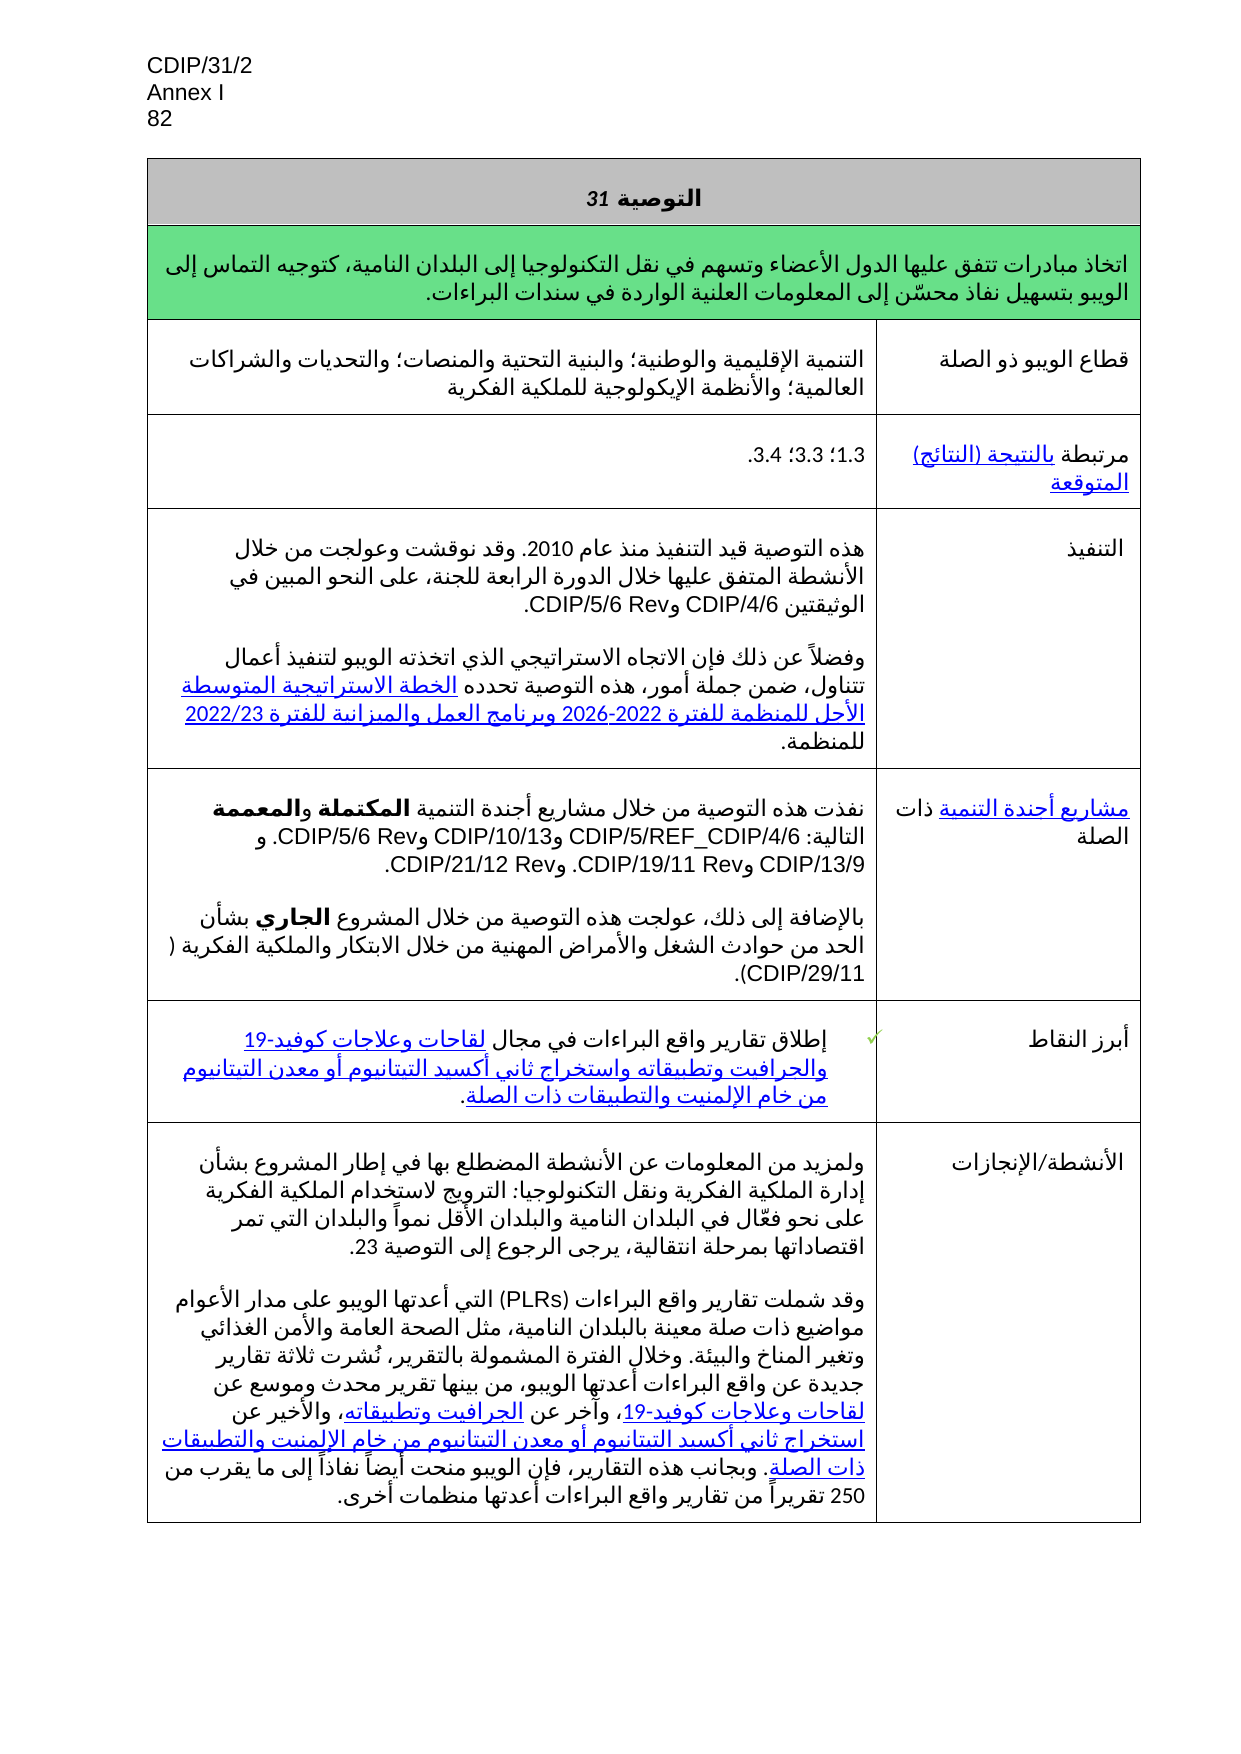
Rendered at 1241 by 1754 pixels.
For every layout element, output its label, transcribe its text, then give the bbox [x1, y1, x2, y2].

table_cell مشاريع أجندة التنمية ذات الصلة [877, 769, 1140, 999]
table_cell هذه التوصية قيد التنفيذ منذ عام 2010. وقد نوقشت وعولجت من خلال الأنشطة المتفق عليها خلال الدورة الرابعة للجنة، على النحو المبين في الوثيقتين CDIP/4/6 وCDIP/5/6 Rev. وفضلاً عن ذلك فإن الاتجاه الاستراتيجي الذي اتخذته الويبو لتنفيذ أعمال تتناول، ضمن جملة أمور، هذه التوصية تحدده الخطة الاستراتيجية المتوسطة الأجل للمنظمة للفترة 2022-2026 وبرنامج العمل والميزانية للفترة 2022/23 للمنظمة. [148, 509, 876, 768]
table_cell قطاع الويبو ذو الصلة [877, 320, 1140, 414]
table_cell التنمية الإقليمية والوطنية؛ والبنية التحتية والمنصات؛ والتحديات والشراكات العالمية؛ والأنظمة الإيكولوجية للملكية الفكرية [148, 320, 876, 414]
table_cell 1.3؛ 3.3؛ 3.4. [148, 415, 876, 508]
table_cell إطلاق تقارير واقع البراءات في مجال لقاحات وعلاجات كوفيد-19 والجرافيت وتطبيقاته واستخراج ثاني أكسيد التيتانيوم أو معدن التيتانيوم من خام الإلمنيت والتطبيقات ذات الصلة. [148, 1001, 876, 1122]
table_cell ولمزيد من المعلومات عن الأنشطة المضطلع بها في إطار المشروع بشأن إدارة الملكية الفكرية ونقل التكنولوجيا: الترويج لاستخدام الملكية الفكرية على نحو فعّال في البلدان النامية والبلدان الأقل نمواً والبلدان التي تمر اقتصاداتها بمرحلة انتقالية، يرجى الرجوع إلى التوصية 23. وقد شملت تقارير واقع البراءات (PLRs) التي أعدتها الويبو على مدار الأعوام مواضيع ذات صلة معينة بالبلدان النامية، مثل الصحة العامة والأمن الغذائي وتغير المناخ والبيئة. وخلال الفترة المشمولة بالتقرير، نُشرت ثلاثة تقارير جديدة عن واقع البراءات أعدتها الويبو، من بينها تقرير محدث وموسع عن لقاحات وعلاجات كوفيد-19، وآخر عن الجرافيت وتطبيقاته، والأخير عن استخراج ثاني أكسيد التيتانيوم أو معدن التيتانيوم من خام الإلمنيت والتطبيقات ذات الصلة. وبجانب هذه التقارير، فإن الويبو منحت أيضاً نفاذاً إلى ما يقرب من 250 تقريراً من تقارير واقع البراءات أعدتها منظمات أخرى. [148, 1123, 876, 1522]
table_cell أبرز النقاط [877, 1001, 1140, 1122]
table_cell مرتبطة بالنتيجة (النتائج) المتوقعة [877, 415, 1140, 508]
table_cell الأنشطة/الإنجازات [877, 1123, 1140, 1522]
table_header التوصية 31 [148, 159, 1140, 224]
table_cell نفذت هذه التوصية من خلال مشاريع أجندة التنمية المكتملة والمعممة التالية: CDIP/5/REF_CDIP/4/6 وCDIP/10/13 وCDIP/5/6 Rev. وCDIP/13/9 وCDIP/19/11 Rev. وCDIP/21/12 Rev. بالإضافة إلى ذلك، عولجت هذه التوصية من خلال المشروع الجاري بشأن الحد من حوادث الشغل والأمراض المهنية من خلال الابتكار والملكية الفكرية (CDIP/29/11). [148, 769, 876, 999]
table_cell اتخاذ مبادرات تتفق عليها الدول الأعضاء وتسهم في نقل التكنولوجيا إلى البلدان النامية، كتوجيه التماس إلى الويبو بتسهيل نفاذ محسّن إلى المعلومات العلنية الواردة في سندات البراءات. [148, 226, 1140, 319]
table_cell التنفيذ [877, 509, 1140, 768]
